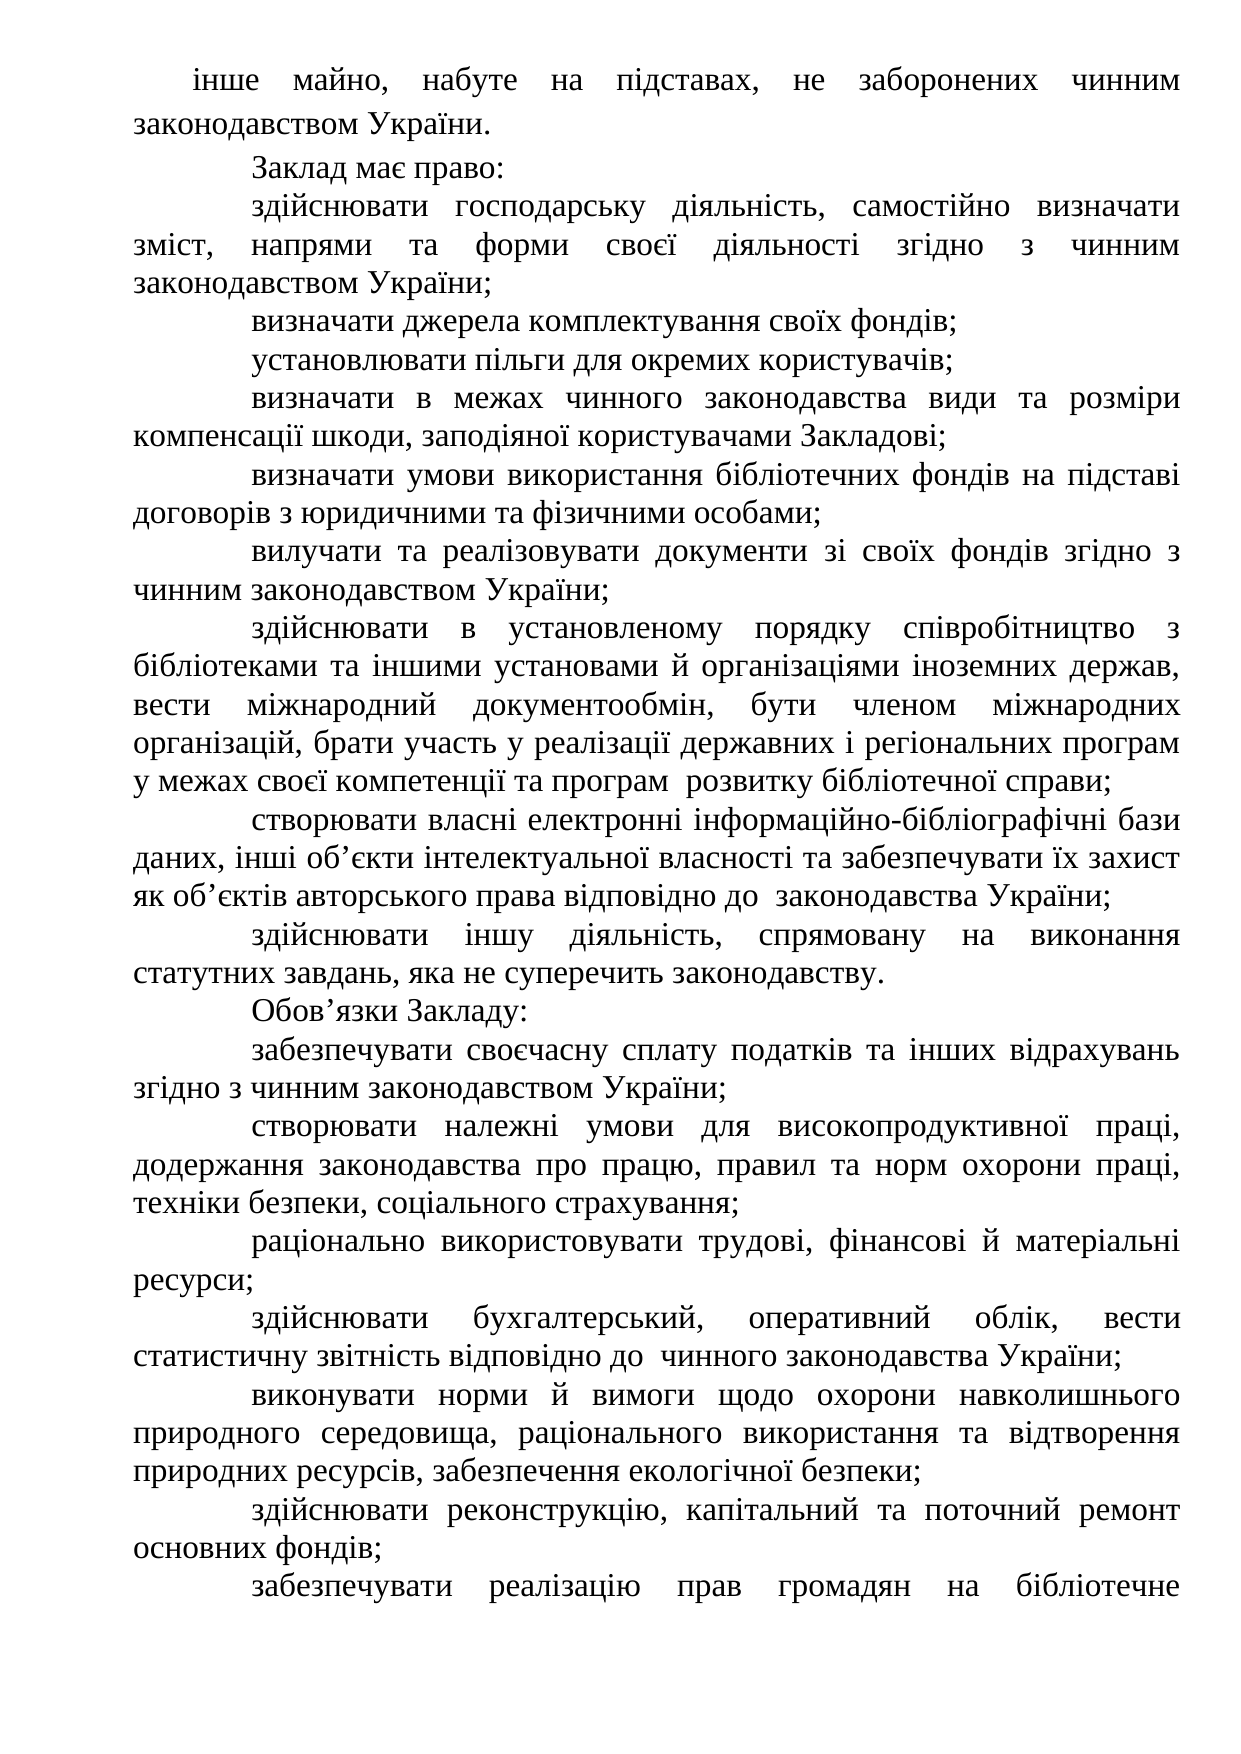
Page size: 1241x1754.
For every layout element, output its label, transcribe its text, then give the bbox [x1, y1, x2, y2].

text визначати умови використання бібліотечних фондів на підставі договорів з юридичними та фізичними особами; [133, 454, 1181, 531]
text створювати належні умови для високопродуктивної праці, додержання законодавства про працю, правил та норм охорони праці, техніки безпеки, соціального страхування; [133, 1106, 1181, 1221]
text визначати в межах чинного законодавства види та розміри компенсації шкоди, заподіяної користувачами Закладові; [133, 377, 1181, 454]
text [133, 1566, 1181, 1604]
text здійснювати бухгалтерський, оперативний облік, вести статистичну звітність відповідно до чинного законодавства України; [133, 1297, 1181, 1374]
text здійснювати реконструкцію, капітальний та поточний ремонт основних фондів; [133, 1489, 1181, 1566]
text здійснювати в установленому порядку співробітництво з бібліотеками та іншими установами й організаціями іноземних держав, вести міжнародний документообмін, бути членом міжнародних організацій, брати участь у реалізації державних і регіональних програм у межах своєї компетенції та програм розвитку бібліотечної справи; [133, 607, 1181, 799]
text здійснювати іншу діяльність, спрямовану на виконання статутних завдань, яка не суперечить законодавству. [133, 914, 1181, 991]
text установлювати пільги для окремих користувачів; [133, 339, 1181, 377]
text вилучати та реалізовувати документи зі своїх фондів згідно з чинним законодавством України; [133, 531, 1181, 607]
text визначати джерела комплектування своїх фондів; [133, 301, 1181, 339]
text забезпечувати своєчасну сплату податків та інших відрахувань згідно з чинним законодавством України; [133, 1029, 1181, 1106]
text створювати власні електронні інформаційно-бібліографічні бази даних, інші об’єкти інтелектуальної власності та забезпечувати їх захист як об’єктів авторського права відповідно до законодавства України; [133, 799, 1181, 914]
text виконувати норми й вимоги щодо охорони навколишнього природного середовища, раціонального використання та відтворення природних ресурсів, забезпечення екологічної безпеки; [133, 1374, 1181, 1489]
text інше майно, набуте на підставах, не заборонених чинним законодавством України. [133, 59, 1181, 142]
text здійснювати господарську діяльність, самостійно визначати зміст, напрями та форми своєї діяльності згідно з чинним законодавством України; [133, 186, 1181, 301]
text раціонально використовувати трудові, фінансові й матеріальні ресурси; [133, 1221, 1181, 1297]
text Обов’язки Закладу: [133, 991, 1181, 1029]
text Заклад має право: [133, 147, 1181, 186]
